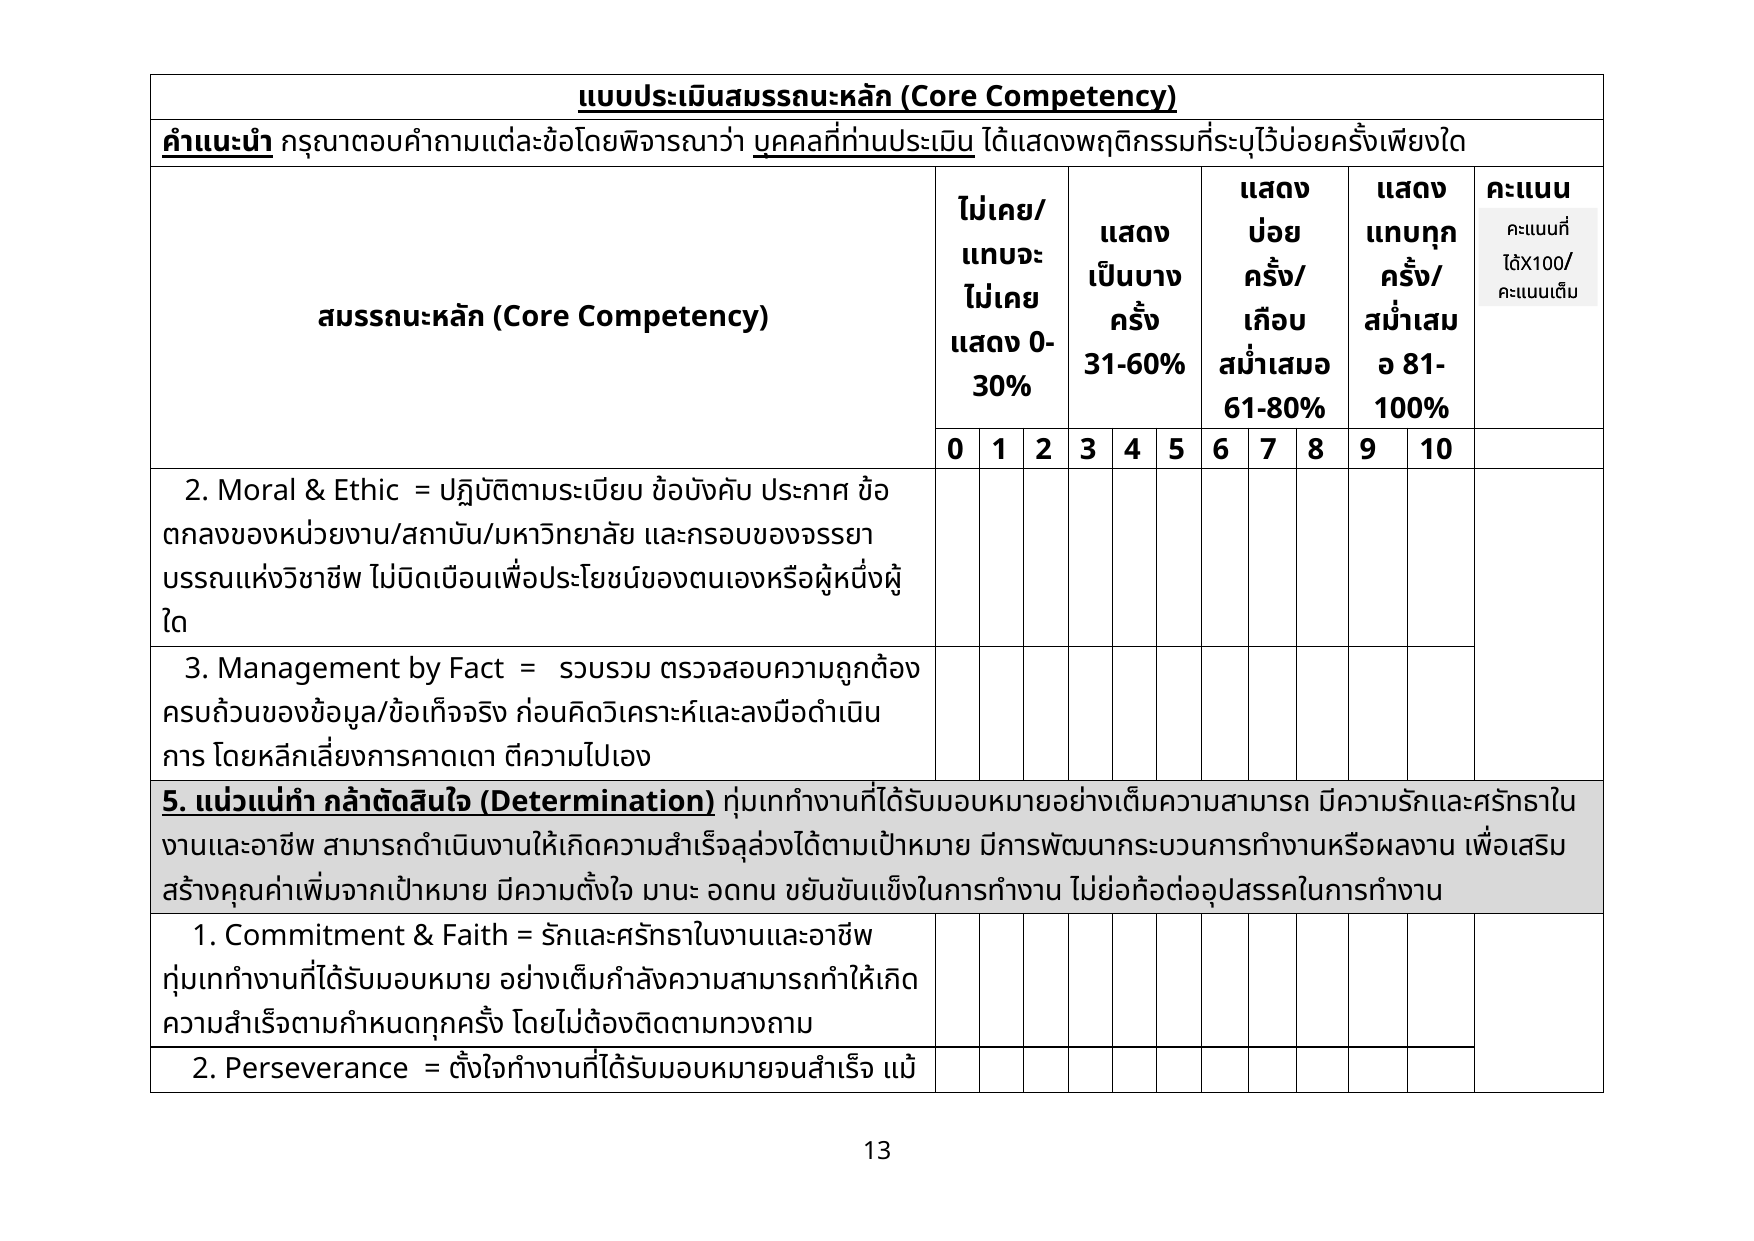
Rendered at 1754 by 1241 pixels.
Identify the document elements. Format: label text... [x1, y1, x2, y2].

table_cell คะแนน 100 [1475, 167, 1603, 427]
table_cell 5. แน่วแน่ทำ กล้าตัดสินใจ (Determination) ทุ่มเททำงานที่ได้รับมอบหมายอย่างเต็มความสามารถ มีความรักและศรัทธาในงานและอาชีพ สามารถดำเนินงานให้เกิดความสำเร็จลุล่วงได้ตามเป้าหมาย มีการพัฒนากระบวนการทำงานหรือผลงาน เพื่อเสริมสร้างคุณค่าเพิ่มจากเป้าหมาย มีความตั้งใจ มานะ อดทน ขยันขันแข็งในการทำงาน ไม่ย่อท้อต่ออุปสรรคในการทำงาน [151, 781, 1603, 913]
table_cell คำแนะนำ กรุณาตอบคำถามแต่ละข้อโดยพิจารณาว่า บุคคลที่ท่านประเมิน ได้แสดงพฤติกรรมที่ระบุไว้บ่อยครั้งเพียงใด [151, 120, 1603, 166]
table_cell [1349, 647, 1407, 779]
table_cell [980, 914, 1023, 1046]
table_cell แสดงแทบทุกครั้ง/สม่ำเสมอ 81-100% [1349, 167, 1474, 427]
table_cell [1408, 647, 1474, 779]
table_cell 6 [1202, 429, 1248, 468]
table_cell [1202, 914, 1248, 1046]
table_cell 4 [1113, 429, 1156, 468]
table_cell [1349, 1048, 1407, 1092]
table_cell [1157, 647, 1201, 779]
table_cell 9 [1349, 429, 1407, 468]
table_cell 3. Management by Fact = รวบรวม ตรวจสอบความถูกต้องครบถ้วนของข้อมูล/ข้อเท็จจริง ก่อนคิดวิเคราะห์และลงมือดำเนินการ โดยหลีกเลี่ยงการคาดเดา ตีความไปเอง [151, 647, 935, 779]
table_cell 1 [980, 429, 1023, 468]
table_cell [1069, 469, 1112, 646]
table_cell ไม่เคย/แทบจะไม่เคยแสดง 0-30% [936, 167, 1068, 427]
table_cell [1475, 914, 1603, 1092]
table_cell [1249, 1048, 1296, 1092]
table_cell [1349, 469, 1407, 646]
table_cell 2 [1024, 429, 1068, 468]
table_cell [1408, 469, 1474, 646]
table_cell [1024, 914, 1068, 1046]
table_cell 7 [1249, 429, 1296, 468]
table_cell [1024, 469, 1068, 646]
table_cell [1157, 1048, 1201, 1092]
table_cell [1113, 647, 1156, 779]
table_cell [1157, 914, 1201, 1046]
table_cell [980, 469, 1023, 646]
table_cell [1408, 914, 1474, 1046]
table_cell [1157, 469, 1201, 646]
table_cell 3 [1069, 429, 1112, 468]
table_cell [1069, 914, 1112, 1046]
table_cell [1024, 647, 1068, 779]
table_cell 0 [936, 429, 979, 468]
table_cell [1297, 1048, 1348, 1092]
table_cell [936, 469, 979, 646]
table_cell แสดงเป็นบางครั้ง 31-60% [1069, 167, 1201, 427]
table_cell [1349, 914, 1407, 1046]
table_cell [1408, 1048, 1474, 1092]
table_cell [1069, 647, 1112, 779]
table_cell [1113, 1048, 1156, 1092]
table_cell 2. Perseverance = ตั้งใจทำงานที่ได้รับมอบหมายจนสำเร็จ แม้พบปัญหา อุปสรรค และความยากลำบาก [151, 1048, 935, 1092]
table_cell [1475, 429, 1603, 468]
table_cell 10 [1408, 429, 1474, 468]
table_cell [980, 647, 1023, 779]
table_cell [980, 1048, 1023, 1092]
table_cell [936, 1048, 979, 1092]
table_cell [1249, 647, 1296, 779]
table_cell สมรรถนะหลัก (Core Competency) [151, 167, 935, 468]
table_cell [1475, 469, 1603, 779]
table_cell [1297, 469, 1348, 646]
table_cell [1202, 1048, 1248, 1092]
table_cell [1069, 1048, 1112, 1092]
table_cell [1297, 647, 1348, 779]
table_cell [1202, 647, 1248, 779]
table_cell 8 [1297, 429, 1348, 468]
table_cell [936, 647, 979, 779]
table_cell [1249, 469, 1296, 646]
table_cell 2. Moral & Ethic = ปฏิบัติตามระเบียบ ข้อบังคับ ประกาศ ข้อตกลงของหน่วยงาน/สถาบัน/มหาวิทยาลัย และกรอบของจรรยาบรรณแห่งวิชาชีพ ไม่บิดเบือนเพื่อประโยชน์ของตนเองหรือผู้หนึ่งผู้ใด [151, 469, 935, 646]
table_cell 1. Commitment & Faith = รักและศรัทธาในงานและอาชีพ ทุ่มเททำงานที่ได้รับมอบหมาย อย่างเต็มกำลังความสามารถทำให้เกิดความสำเร็จตามกำหนดทุกครั้ง โดยไม่ต้องติดตามทวงถาม [151, 914, 935, 1046]
table_cell [1113, 469, 1156, 646]
table_header แบบประเมินสมรรถนะหลัก (Core Competency) [151, 75, 1603, 119]
table_cell แสดงบ่อยครั้ง/เกือบสม่ำเสมอ 61-80% [1202, 167, 1348, 427]
table_cell [1113, 914, 1156, 1046]
table_cell [1297, 914, 1348, 1046]
table_cell [936, 914, 979, 1046]
table_cell [1024, 1048, 1068, 1092]
table_cell [1202, 469, 1248, 646]
table_cell [1249, 914, 1296, 1046]
table_cell 5 [1157, 429, 1201, 468]
